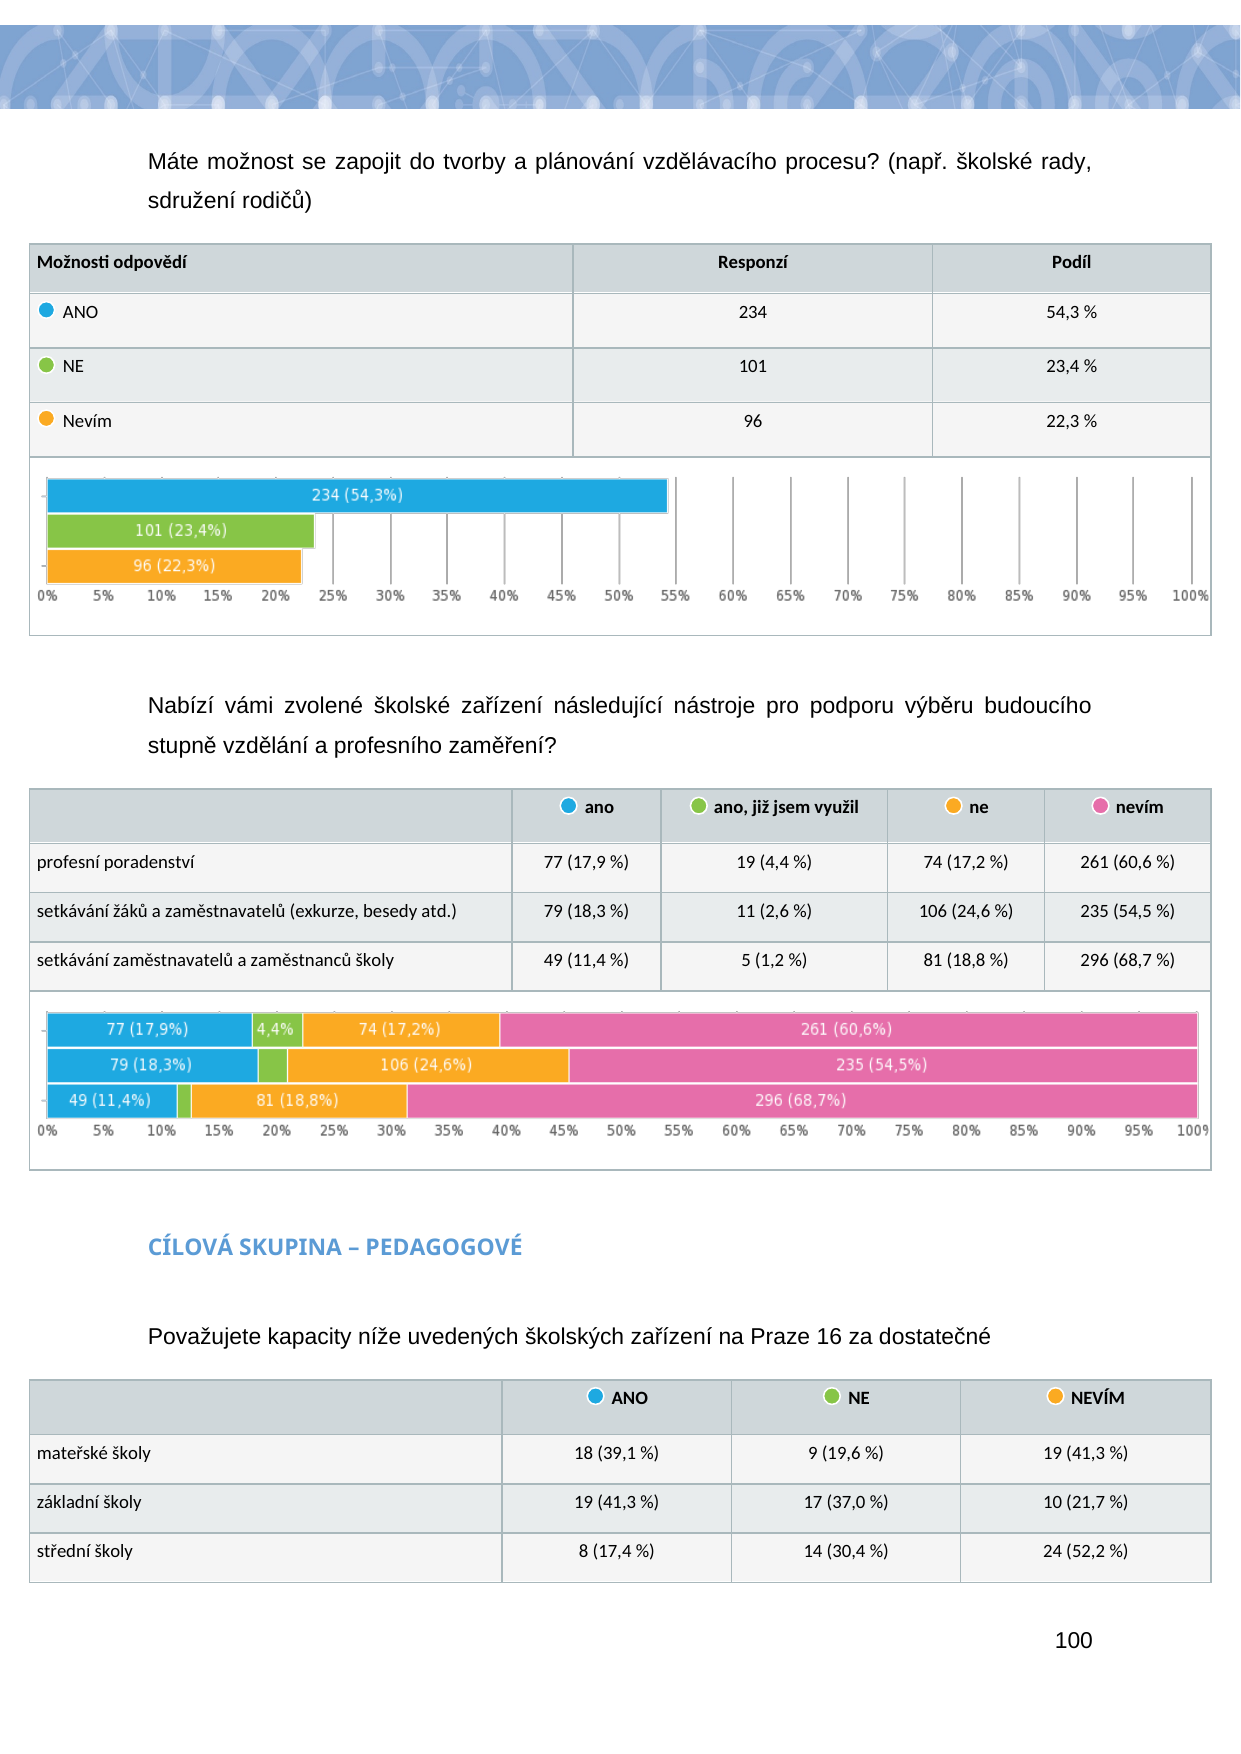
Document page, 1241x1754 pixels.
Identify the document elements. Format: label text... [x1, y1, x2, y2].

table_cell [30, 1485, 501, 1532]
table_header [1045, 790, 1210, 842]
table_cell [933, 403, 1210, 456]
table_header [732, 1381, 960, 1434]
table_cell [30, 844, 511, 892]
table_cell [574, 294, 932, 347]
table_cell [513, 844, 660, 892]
subtitle CÍLOVÁ SKUPINA – PEDAGOGOVÉ [148, 1231, 1093, 1262]
picture [36, 997, 1209, 1151]
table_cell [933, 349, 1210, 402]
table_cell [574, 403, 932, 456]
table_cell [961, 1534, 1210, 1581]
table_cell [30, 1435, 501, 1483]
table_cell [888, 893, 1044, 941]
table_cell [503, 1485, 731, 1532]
text Máte možnost se zapojit do tvorby a plánování vzdělávacího procesu? (např. školské rady, sdružení rodičů) [148, 148, 1093, 213]
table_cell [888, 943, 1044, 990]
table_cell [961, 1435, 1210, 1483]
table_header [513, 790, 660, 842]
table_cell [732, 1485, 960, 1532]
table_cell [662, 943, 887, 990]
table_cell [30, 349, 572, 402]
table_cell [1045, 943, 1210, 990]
text Nabízí vámi zvolené školské zařízení následující nástroje pro podporu výběru budoucího stupně vzdělání a profesního zaměření? [148, 692, 1093, 758]
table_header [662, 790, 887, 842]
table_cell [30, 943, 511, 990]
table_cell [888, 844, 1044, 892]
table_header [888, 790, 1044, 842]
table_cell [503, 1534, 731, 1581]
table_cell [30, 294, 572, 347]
picture [0, 25, 1241, 109]
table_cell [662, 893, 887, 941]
text Považujete kapacity níže uvedených školských zařízení na Praze 16 za dostatečné [148, 1323, 1093, 1349]
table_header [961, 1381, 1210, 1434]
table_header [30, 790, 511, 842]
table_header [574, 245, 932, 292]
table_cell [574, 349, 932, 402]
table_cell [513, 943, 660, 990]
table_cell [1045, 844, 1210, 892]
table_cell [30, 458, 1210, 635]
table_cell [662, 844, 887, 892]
picture [36, 463, 1209, 616]
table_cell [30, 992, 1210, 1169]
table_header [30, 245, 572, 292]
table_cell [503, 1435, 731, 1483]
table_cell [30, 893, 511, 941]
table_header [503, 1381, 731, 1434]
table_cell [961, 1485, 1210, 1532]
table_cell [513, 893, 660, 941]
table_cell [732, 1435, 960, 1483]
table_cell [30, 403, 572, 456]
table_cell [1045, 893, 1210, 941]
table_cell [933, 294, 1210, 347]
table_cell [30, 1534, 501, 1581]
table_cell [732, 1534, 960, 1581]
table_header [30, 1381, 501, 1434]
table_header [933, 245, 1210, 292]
